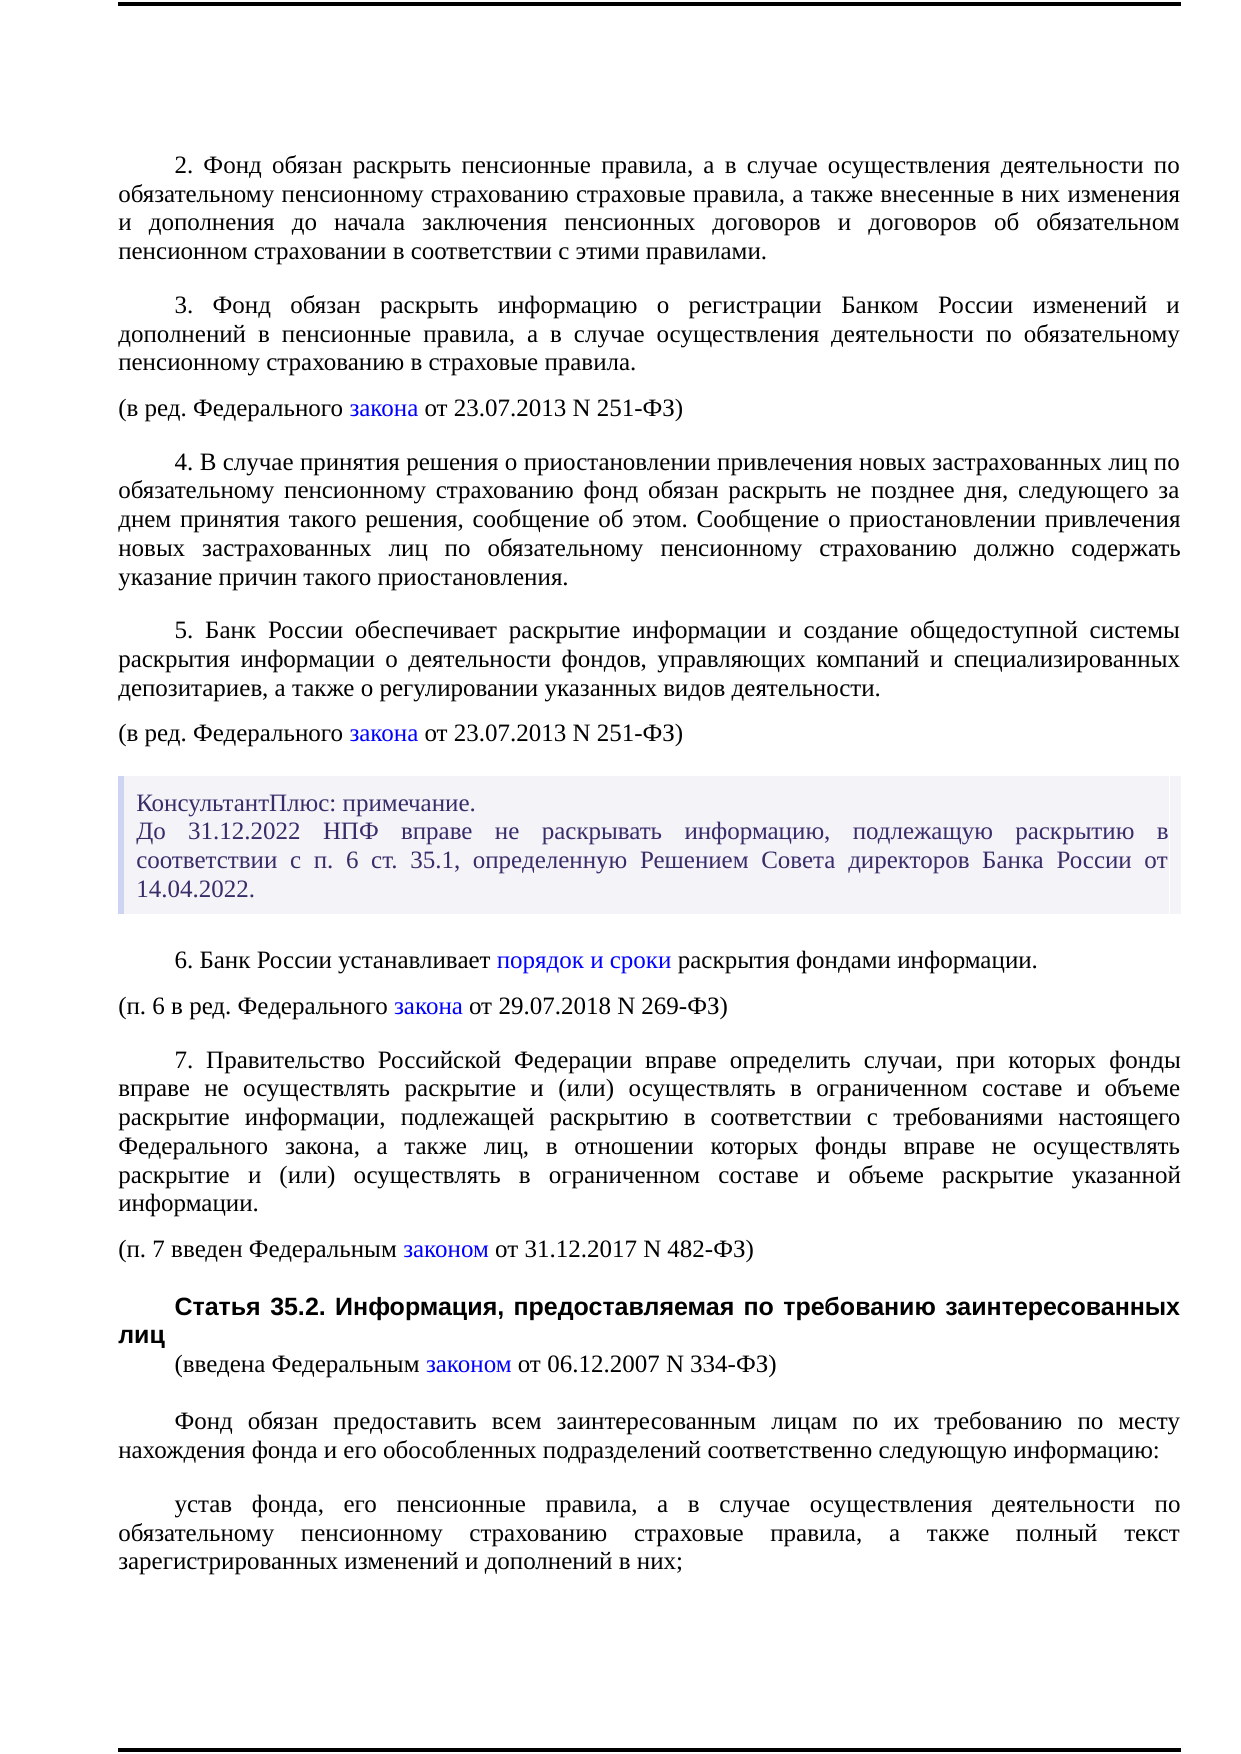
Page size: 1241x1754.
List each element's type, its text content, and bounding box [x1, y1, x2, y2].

text 6. Банк России устанавливает порядок и сроки раскрытия фондами информации. [118, 946, 1181, 974]
text 5. Банк России обеспечивает раскрытие информации и создание общедоступной системы раскрытия информации о деятельности фондов, управляющих компаний и специализированных депозитариев, а также о регулировании указанных видов деятельности. [118, 615, 1181, 702]
title Статья 35.2. Информация, предоставляемая по требованию заинтересованных лиц [118, 1291, 1181, 1349]
text (введена Федеральным законом от 06.12.2007 N 334-ФЗ) [118, 1349, 1181, 1378]
text 7. Правительство Российской Федерации вправе определить случаи, при которых фонды вправе не осуществлять раскрытие и (или) осуществлять в ограниченном составе и объеме раскрытие информации, подлежащей раскрытию в соответствии с требованиями настоящего Федерального закона, а также лиц, в отношении которых фонды вправе не осуществлять раскрытие и (или) осуществлять в ограниченном составе и объеме раскрытие указанной информации. [118, 1045, 1181, 1217]
text (в ред. Федерального закона от 23.07.2013 N 251-ФЗ) [118, 393, 1181, 422]
text Фонд обязан предоставить всем заинтересованным лицам по их требованию по месту нахождения фонда и его обособленных подразделений соответственно следующую информацию: [118, 1406, 1181, 1464]
text устав фонда, его пенсионные правила, а в случае осуществления деятельности по обязательному пенсионному страхованию страховые правила, а также полный текст зарегистрированных изменений и дополнений в них; [118, 1489, 1181, 1575]
text (в ред. Федерального закона от 23.07.2013 N 251-ФЗ) [118, 718, 1181, 747]
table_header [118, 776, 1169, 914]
text 3. Фонд обязан раскрыть информацию о регистрации Банком России изменений и дополнений в пенсионные правила, а в случае осуществления деятельности по обязательному пенсионному страхованию в страховые правила. [118, 290, 1181, 376]
text 2. Фонд обязан раскрыть пенсионные правила, а в случае осуществления деятельности по обязательному пенсионному страхованию страховые правила, а также внесенные в них изменения и дополнения до начала заключения пенсионных договоров и договоров об обязательном пенсионном страховании в соответствии с этими правилами. [118, 150, 1181, 265]
text (п. 7 введен Федеральным законом от 31.12.2017 N 482-ФЗ) [118, 1234, 1181, 1263]
text (п. 6 в ред. Федерального закона от 29.07.2018 N 269-ФЗ) [118, 991, 1181, 1020]
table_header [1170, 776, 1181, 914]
text 4. В случае принятия решения о приостановлении привлечения новых застрахованных лиц по обязательному пенсионному страхованию фонд обязан раскрыть не позднее дня, следующего за днем принятия такого решения, сообщение об этом. Сообщение о приостановлении привлечения новых застрахованных лиц по обязательному пенсионному страхованию должно содержать указание причин такого приостановления. [118, 447, 1181, 590]
